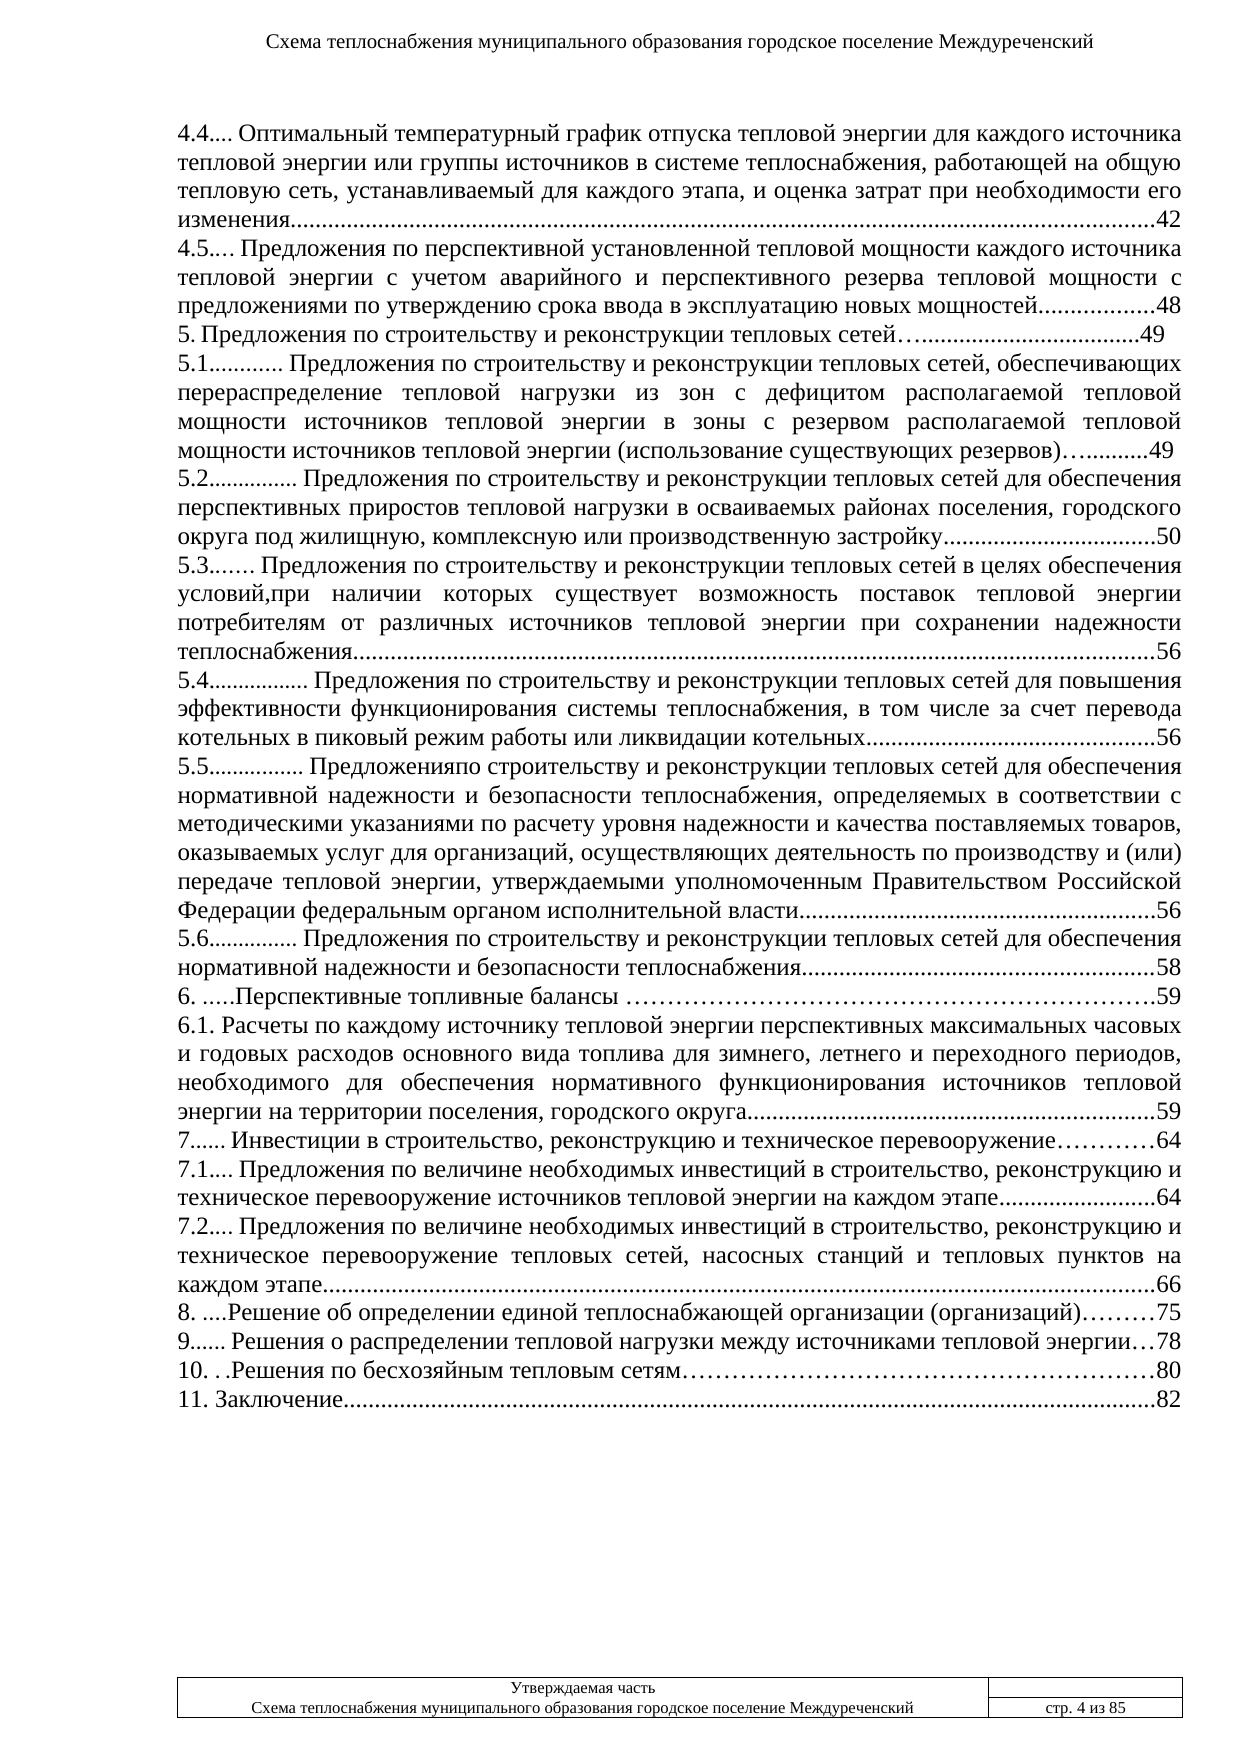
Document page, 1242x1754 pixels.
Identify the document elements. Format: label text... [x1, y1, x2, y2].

text 6. Перспективные топливные балансы ……………………………………………………….59 [177, 981, 1183, 1010]
text 5. Предложения по строительству и реконструкции тепловых сетей…...................................49 [177, 319, 1183, 348]
text 5.6. Предложения по строительству и реконструкции тепловых сетей для обеспечения нормативной надежности и безопасности теплоснабжения. 58 [177, 923, 1183, 981]
text 5.4. Предложения по строительству и реконструкции тепловых сетей для повышения эффективности функционирования системы теплоснабжения, в том числе за счет перевода котельных в пиковый режим работы или ликвидации котельных 56 [177, 665, 1183, 751]
text 7.1. Предложения по величине необходимых инвестиций в строительство, реконструкцию и техническое перевооружение источников тепловой энергии на каждом этапе 64 [177, 1154, 1183, 1211]
text 11. Заключение 82 [177, 1384, 1183, 1413]
text 4.5. Предложения по перспективной установленной тепловой мощности каждого источника тепловой энергии с учетом аварийного и перспективного резерва тепловой мощности с предложениями по утверждению срока ввода в эксплуатацию новых мощностей 48 [177, 233, 1183, 319]
text 5.3. Предложения по строительству и реконструкции тепловых сетей в целях обеспечения условий,при наличии которых существует возможность поставок тепловой энергии потребителям от различных источников тепловой энергии при сохранении надежности теплоснабжения 56 [177, 550, 1183, 665]
text 10. Решения по бесхозяйным тепловым сетям…………………………………………………80 [177, 1355, 1183, 1384]
text 4.4. Оптимальный температурный график отпуска тепловой энергии для каждого источника тепловой энергии или группы источников в системе теплоснабжения, работающей на общую тепловую сеть, устанавливаемый для каждого этапа, и оценка затрат при необходимости его изменения 42 [177, 118, 1183, 233]
text 8. Решение об определении единой теплоснабжающей организации (организаций)………75 [177, 1297, 1183, 1326]
text 6.1. Расчеты по каждому источнику тепловой энергии перспективных максимальных часовых и годовых расходов основного вида топлива для зимнего, летнего и переходного периодов, необходимого для обеспечения нормативного функционирования источников тепловой энергии на территории поселения, городского округа 59 [177, 1010, 1183, 1125]
text 9 . Решения о распределении тепловой нагрузки между источниками тепловой энергии…78 [177, 1326, 1183, 1355]
text 5.2. Предложения по строительству и реконструкции тепловых сетей для обеспечения перспективных приростов тепловой нагрузки в осваиваемых районах поселения, городского округа под жилищную, комплексную или производственную застройку 50 [177, 463, 1183, 550]
text 7.2. Предложения по величине необходимых инвестиций в строительство, реконструкцию и техническое перевооружение тепловых сетей, насосных станций и тепловых пунктов на каждом этапе 66 [177, 1211, 1183, 1297]
text 5.1. Предложения по строительству и реконструкции тепловых сетей, обеспечивающих перераспределение тепловой нагрузки из зон с дефицитом располагаемой тепловой мощности источников тепловой энергии в зоны с резервом располагаемой тепловой мощности источников тепловой энергии (использование существующих резервов)…..........49 [177, 348, 1183, 463]
text 5.5. Предложенияпо строительству и реконструкции тепловых сетей для обеспечения нормативной надежности и безопасности теплоснабжения, определяемых в соответствии с методическими указаниями по расчету уровня надежности и качества поставляемых товаров, оказываемых услуг для организаций, осуществляющих деятельность по производству и (или) передаче тепловой энергии, утверждаемыми уполномоченным Правительством Российской Федерации федеральным органом исполнительной власти 56 [177, 751, 1183, 923]
text 7 . Инвестиции в строительство, реконструкцию и техническое перевооружение…………64 [177, 1125, 1183, 1154]
